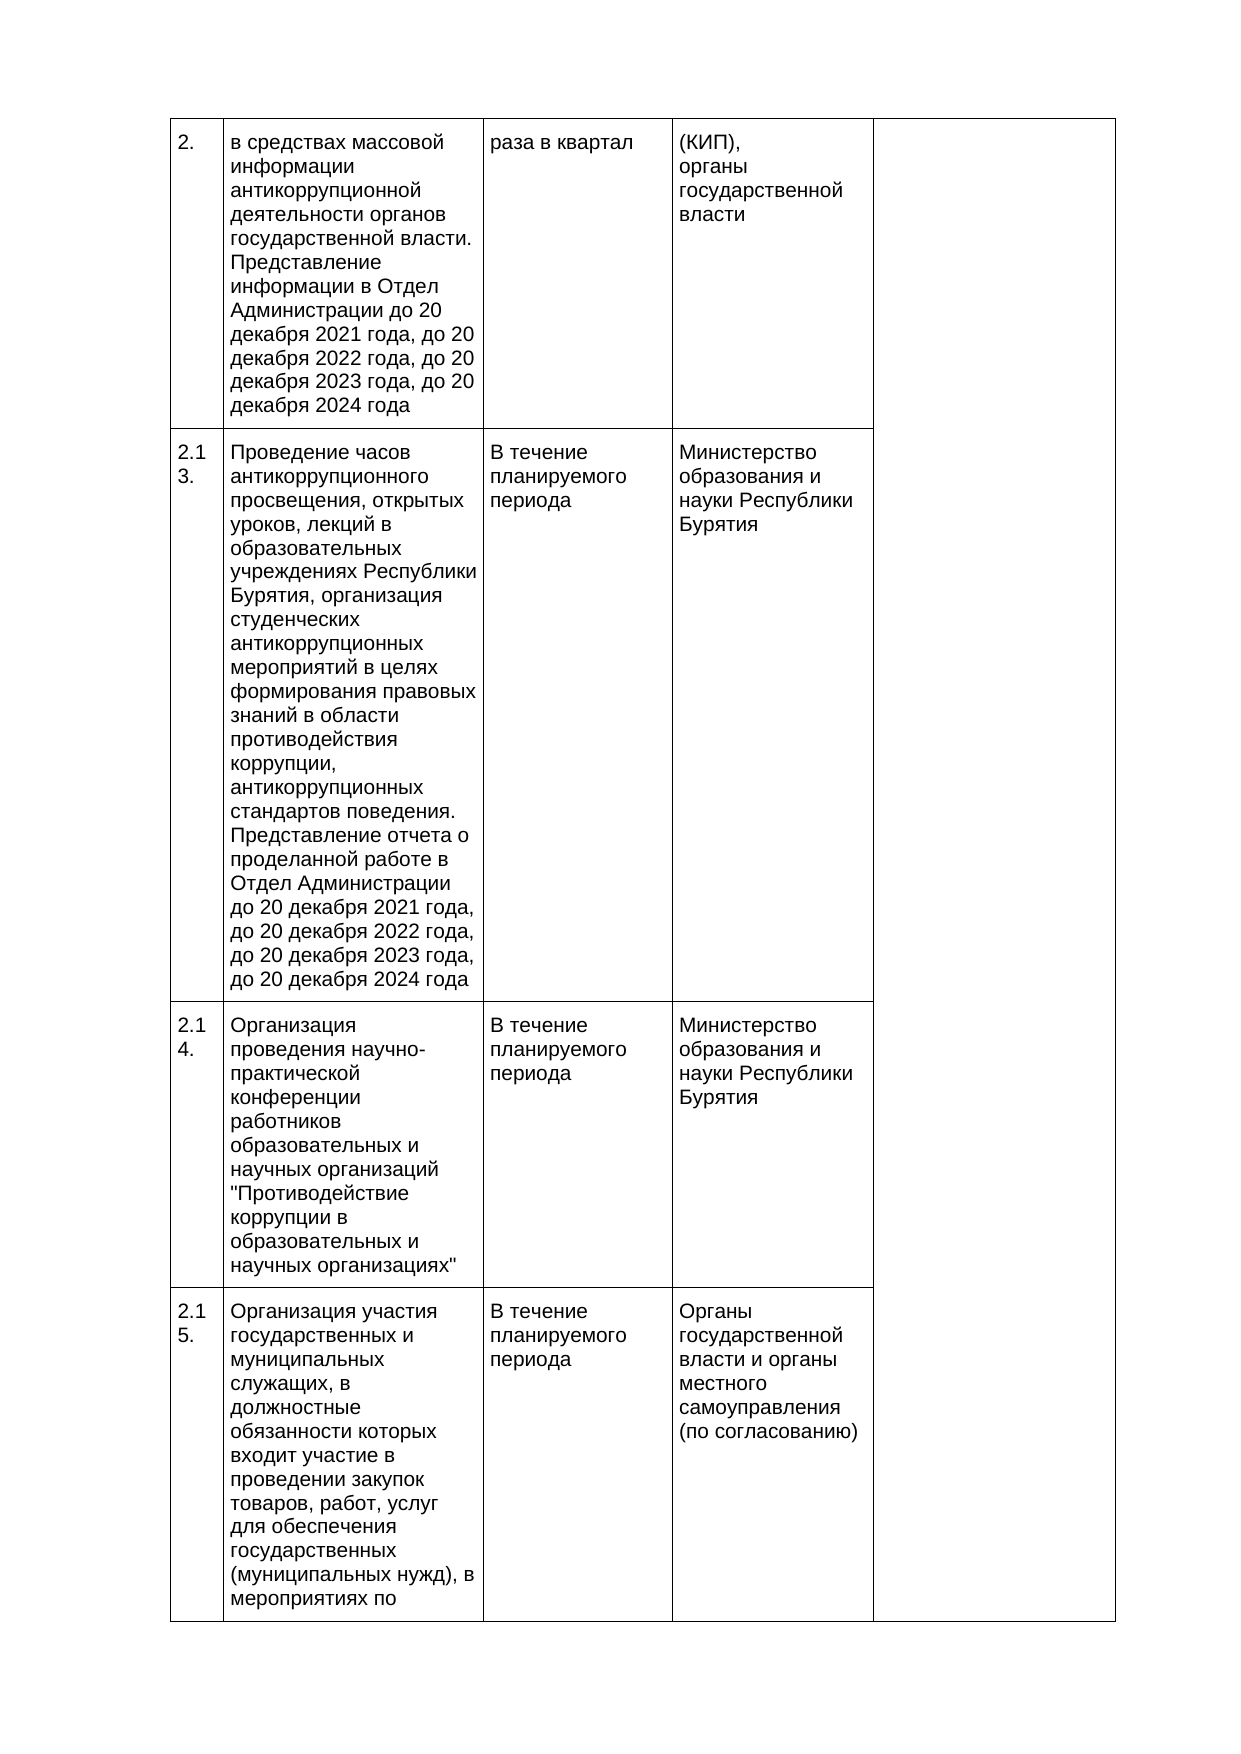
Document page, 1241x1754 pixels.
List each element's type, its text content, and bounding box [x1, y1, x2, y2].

table_cell Министерство образования и науки Республики Бурятия [673, 1002, 873, 1287]
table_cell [484, 1288, 672, 1621]
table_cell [484, 119, 672, 428]
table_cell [673, 1288, 873, 1621]
table_cell Министерство образования и науки Республики Бурятия [673, 429, 873, 1001]
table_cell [673, 119, 873, 428]
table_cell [224, 1288, 483, 1621]
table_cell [224, 119, 483, 428]
table_cell В течение планируемого периода [484, 1002, 672, 1287]
table_cell Проведение часов антикоррупционного просвещения, открытых уроков, лекций в образовательных учреждениях Республики Бурятия, организация студенческих антикоррупционных мероприятий в целях формирования правовых знаний в области противодействия коррупции, антикоррупционных стандартов поведения. Представление отчета о проделанной работе в Отдел Администрации до 20 декабря 2021 года, до 20 декабря 2022 года, до 20 декабря 2023 года, до 20 декабря 2024 года [224, 429, 483, 1001]
table_cell 2.14. [171, 1002, 223, 1287]
table_cell 2.13. [171, 429, 223, 1001]
table_cell 2.12. [171, 119, 223, 428]
table_cell 2.15. [171, 1288, 223, 1621]
table_cell Организация проведения научно-практической конференции работников образовательных и научных организаций "Противодействие коррупции в образовательных и научных организациях" [224, 1002, 483, 1287]
table_cell В течение планируемого периода [484, 429, 672, 1001]
